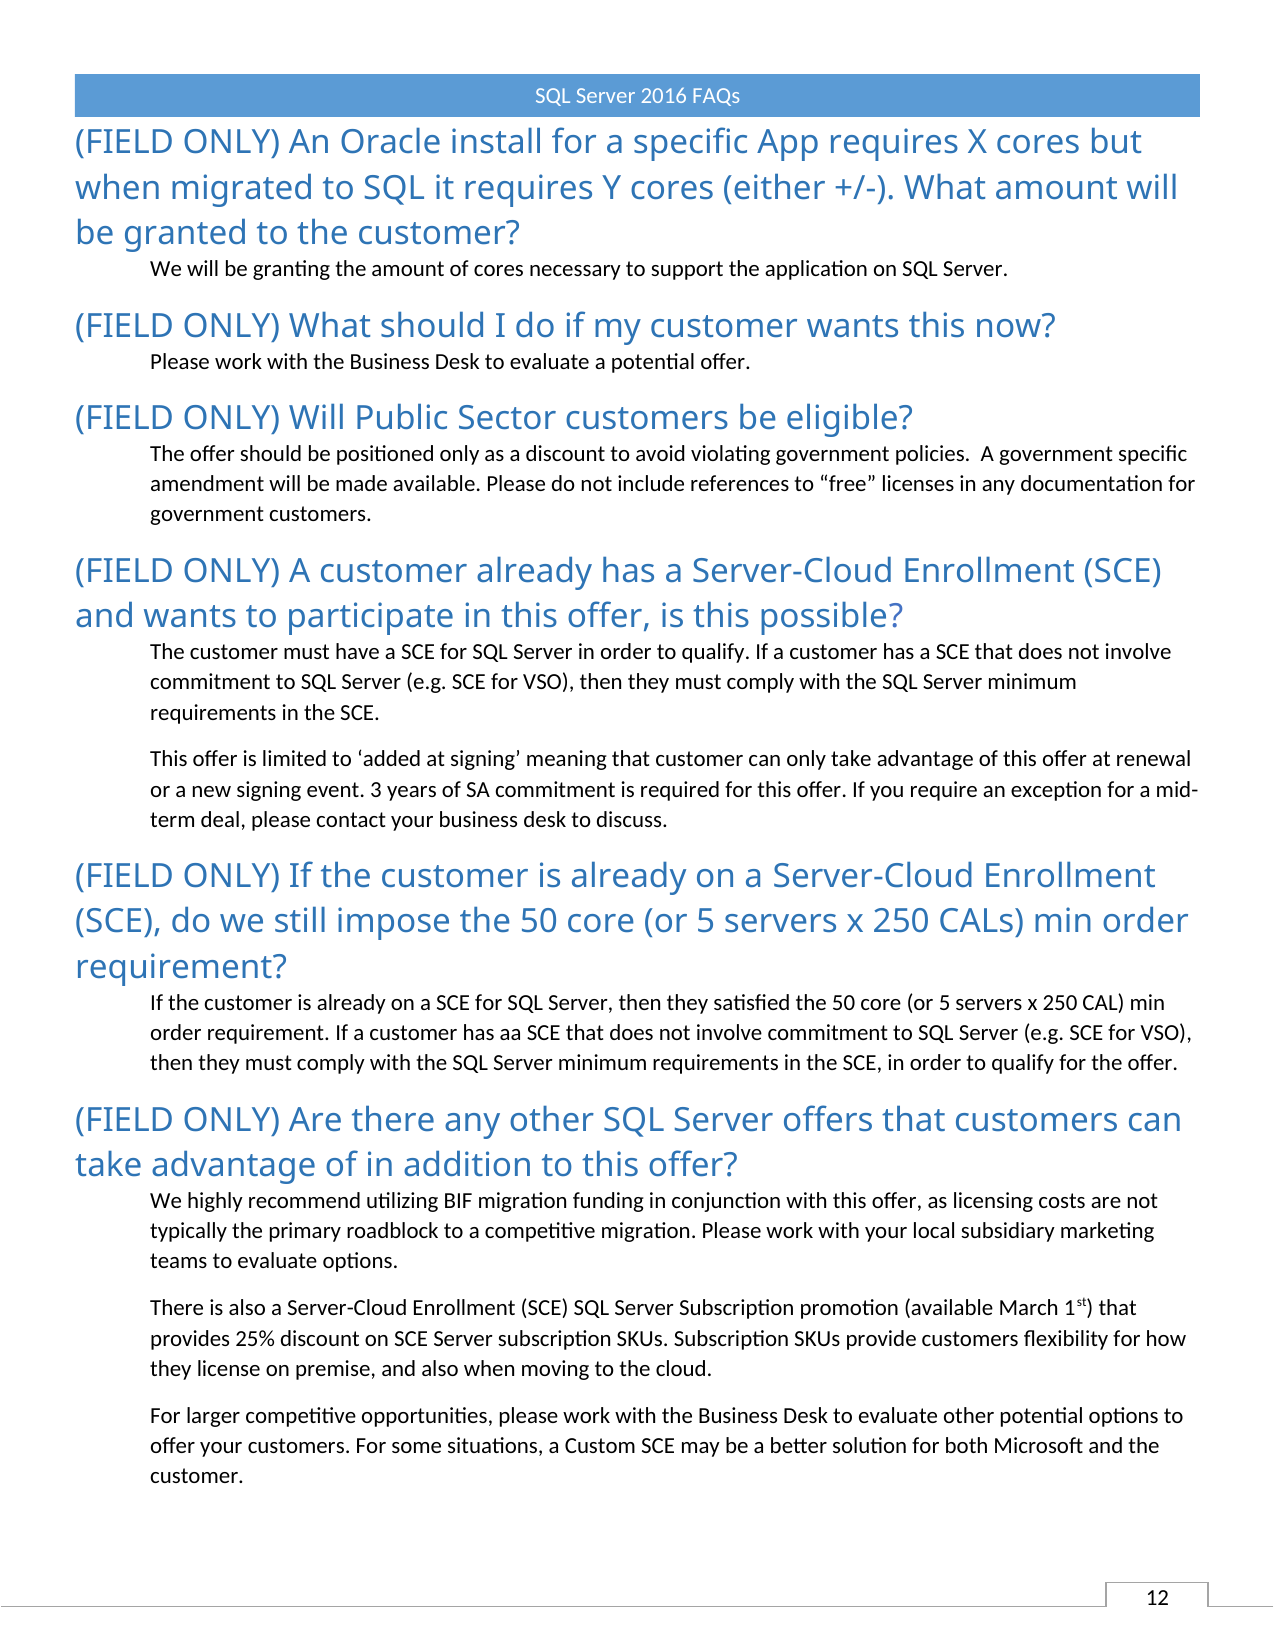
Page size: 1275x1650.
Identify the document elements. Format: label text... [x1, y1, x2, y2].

subtitle (FIELD ONLY) If the customer is already on a Server-Cloud Enrollment (SCE), do we still impose the 50 core (or 5 servers x 250 CALs) min order requirement? [75, 852, 1200, 988]
subtitle (FIELD ONLY) An Oracle install for a specific App requires X cores but when migrated to SQL it requires Y cores (either +/-). What amount will be granted to the customer? [75, 117, 1200, 254]
text We will be granting the amount of cores necessary to support the application on SQL Server. [150, 254, 1200, 282]
text We highly recommend utilizing BIF migration funding in conjunction with this offer, as licensing costs are not typically the primary roadblock to a competitive migration. Please work with your local subsidiary marketing teams to evaluate options. [150, 1186, 1200, 1274]
text Please work with the Business Desk to evaluate a potential offer. [150, 347, 1200, 375]
subtitle (FIELD ONLY) Are there any other SQL Server offers that customers can take advantage of in addition to this offer? [75, 1095, 1200, 1186]
subtitle (FIELD ONLY) A customer already has a Server-Cloud Enrollment (SCE) and wants to participate in this offer, is this possible? [75, 546, 1200, 637]
text The offer should be positioned only as a discount to avoid violating government policies. A government specific amendment will be made available. Please do not include references to “free” licenses in any documentation for government customers. [150, 439, 1200, 527]
subtitle (FIELD ONLY) What should I do if my customer wants this now? [75, 301, 1200, 347]
text There is also a Server-Cloud Enrollment (SCE) SQL Server Subscription promotion (available March 1st) that provides 25% discount on SCE Server subscription SKUs. Subscription SKUs provide customers flexibility for how they license on premise, and also when moving to the cloud. [150, 1293, 1200, 1382]
subtitle (FIELD ONLY) Will Public Sector customers be eligible? [75, 394, 1200, 439]
text The customer must have a SCE for SQL Server in order to qualify. If a customer has a SCE that does not involve commitment to SQL Server (e.g. SCE for VSO), then they must comply with the SQL Server minimum requirements in the SCE. [150, 637, 1200, 726]
text For larger competitive opportunities, please work with the Business Desk to evaluate other potential options to offer your customers. For some situations, a Custom SCE may be a better solution for both Microsoft and the customer. [150, 1401, 1200, 1489]
text This offer is limited to ‘added at signing’ meaning that customer can only take advantage of this offer at renewal or a new signing event. 3 years of SA commitment is required for this offer. If you require an exception for a mid-term deal, please contact your business desk to discuss. [150, 744, 1200, 833]
text If the customer is already on a SCE for SQL Server, then they satisfied the 50 core (or 5 servers x 250 CAL) min order requirement. If a customer has aa SCE that does not involve commitment to SQL Server (e.g. SCE for VSO), then they must comply with the SQL Server minimum requirements in the SCE, in order to qualify for the offer. [150, 988, 1200, 1076]
